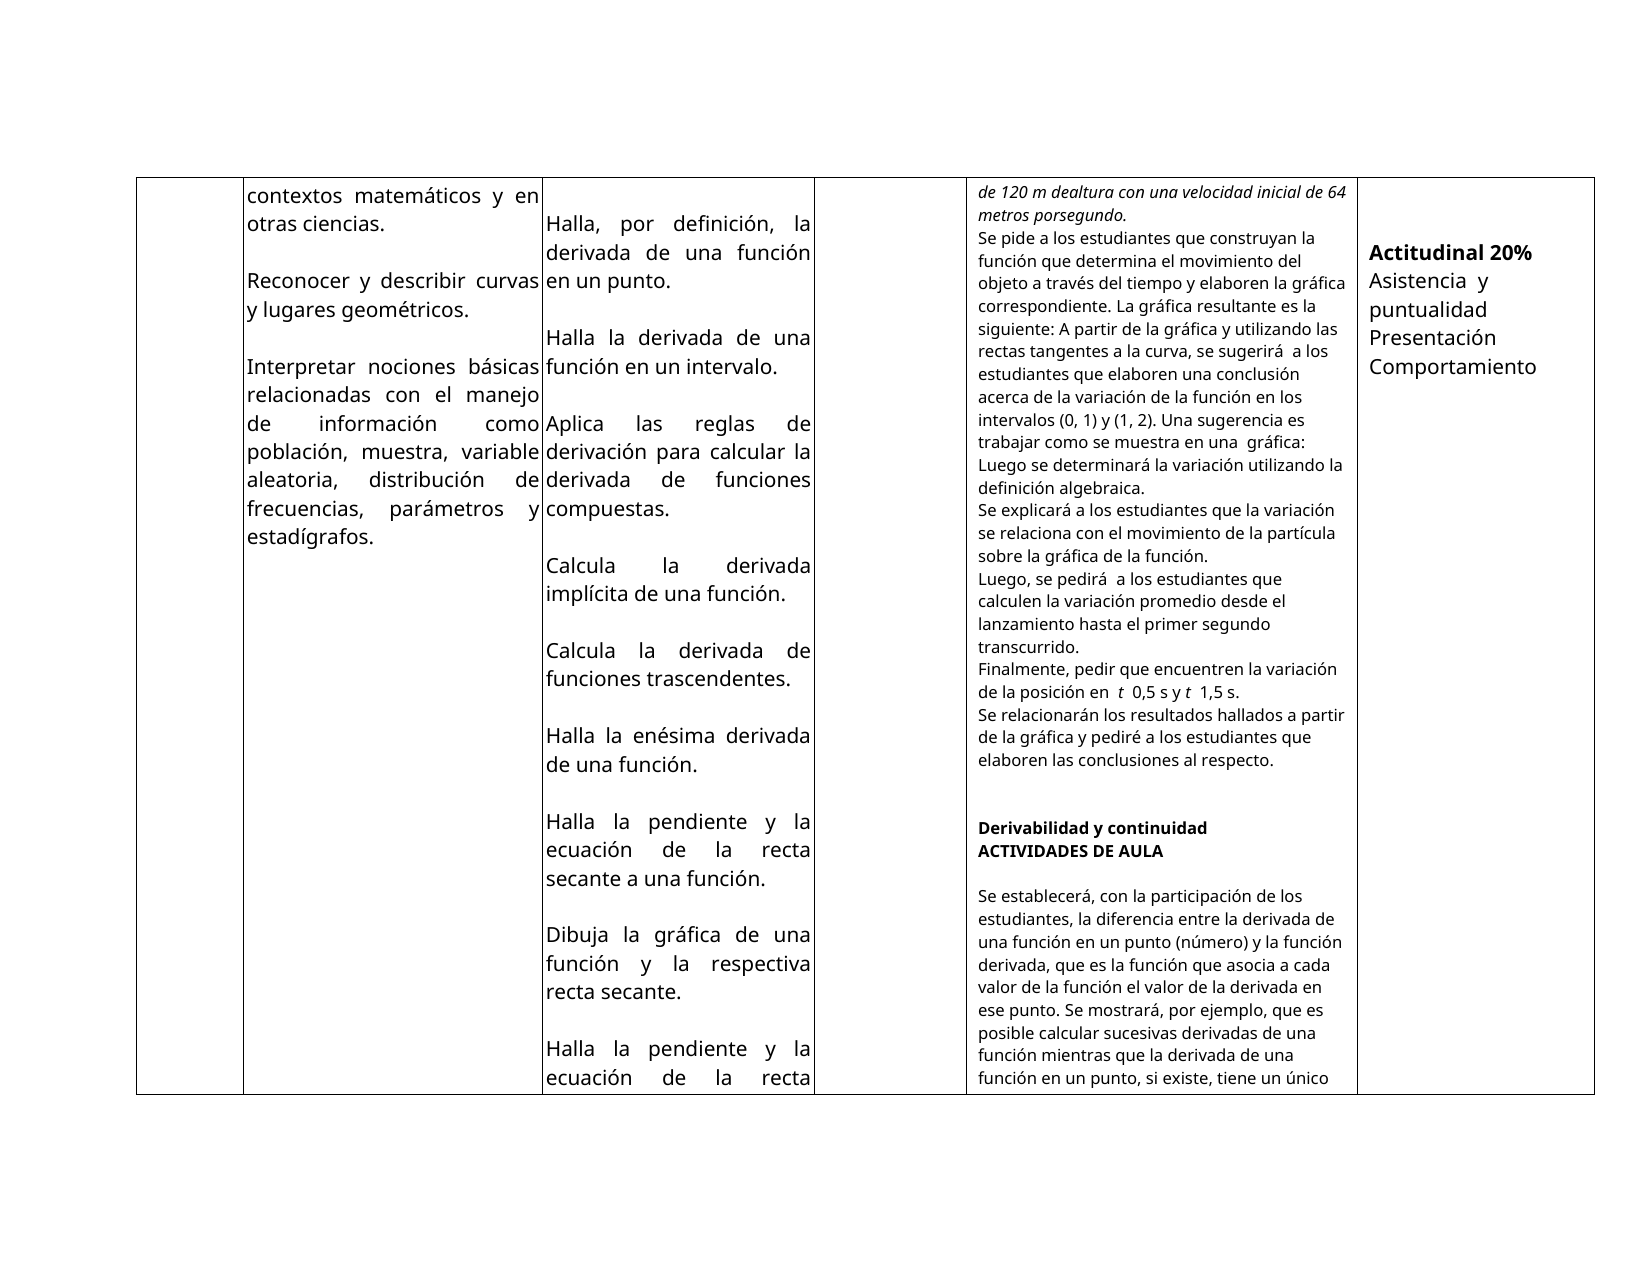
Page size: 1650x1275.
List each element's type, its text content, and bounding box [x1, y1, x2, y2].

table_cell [1358, 178, 1594, 1094]
table_cell 4 [137, 178, 243, 1094]
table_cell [244, 178, 542, 1094]
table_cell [967, 178, 1357, 1094]
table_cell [815, 178, 966, 1094]
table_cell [543, 178, 814, 1094]
